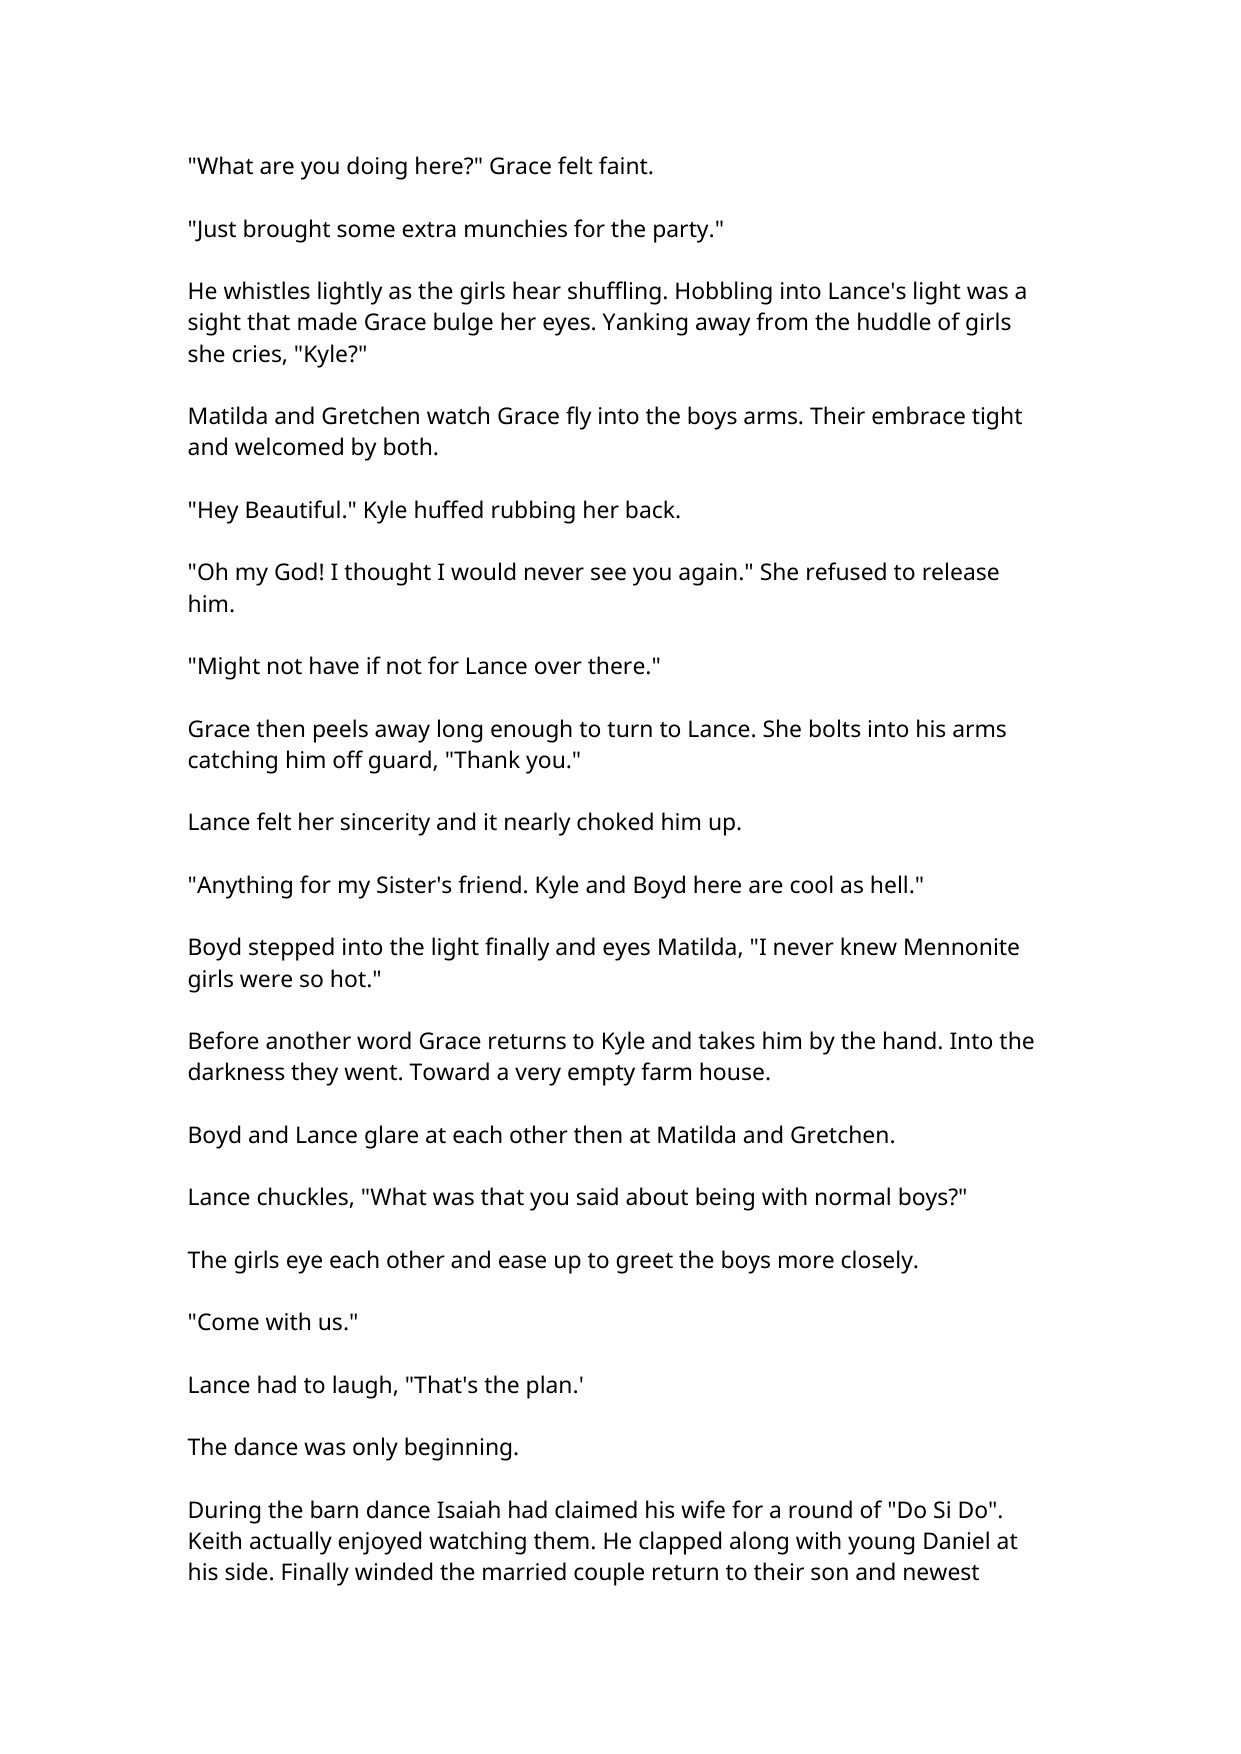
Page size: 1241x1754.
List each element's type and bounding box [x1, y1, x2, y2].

text [187, 150, 1053, 1587]
